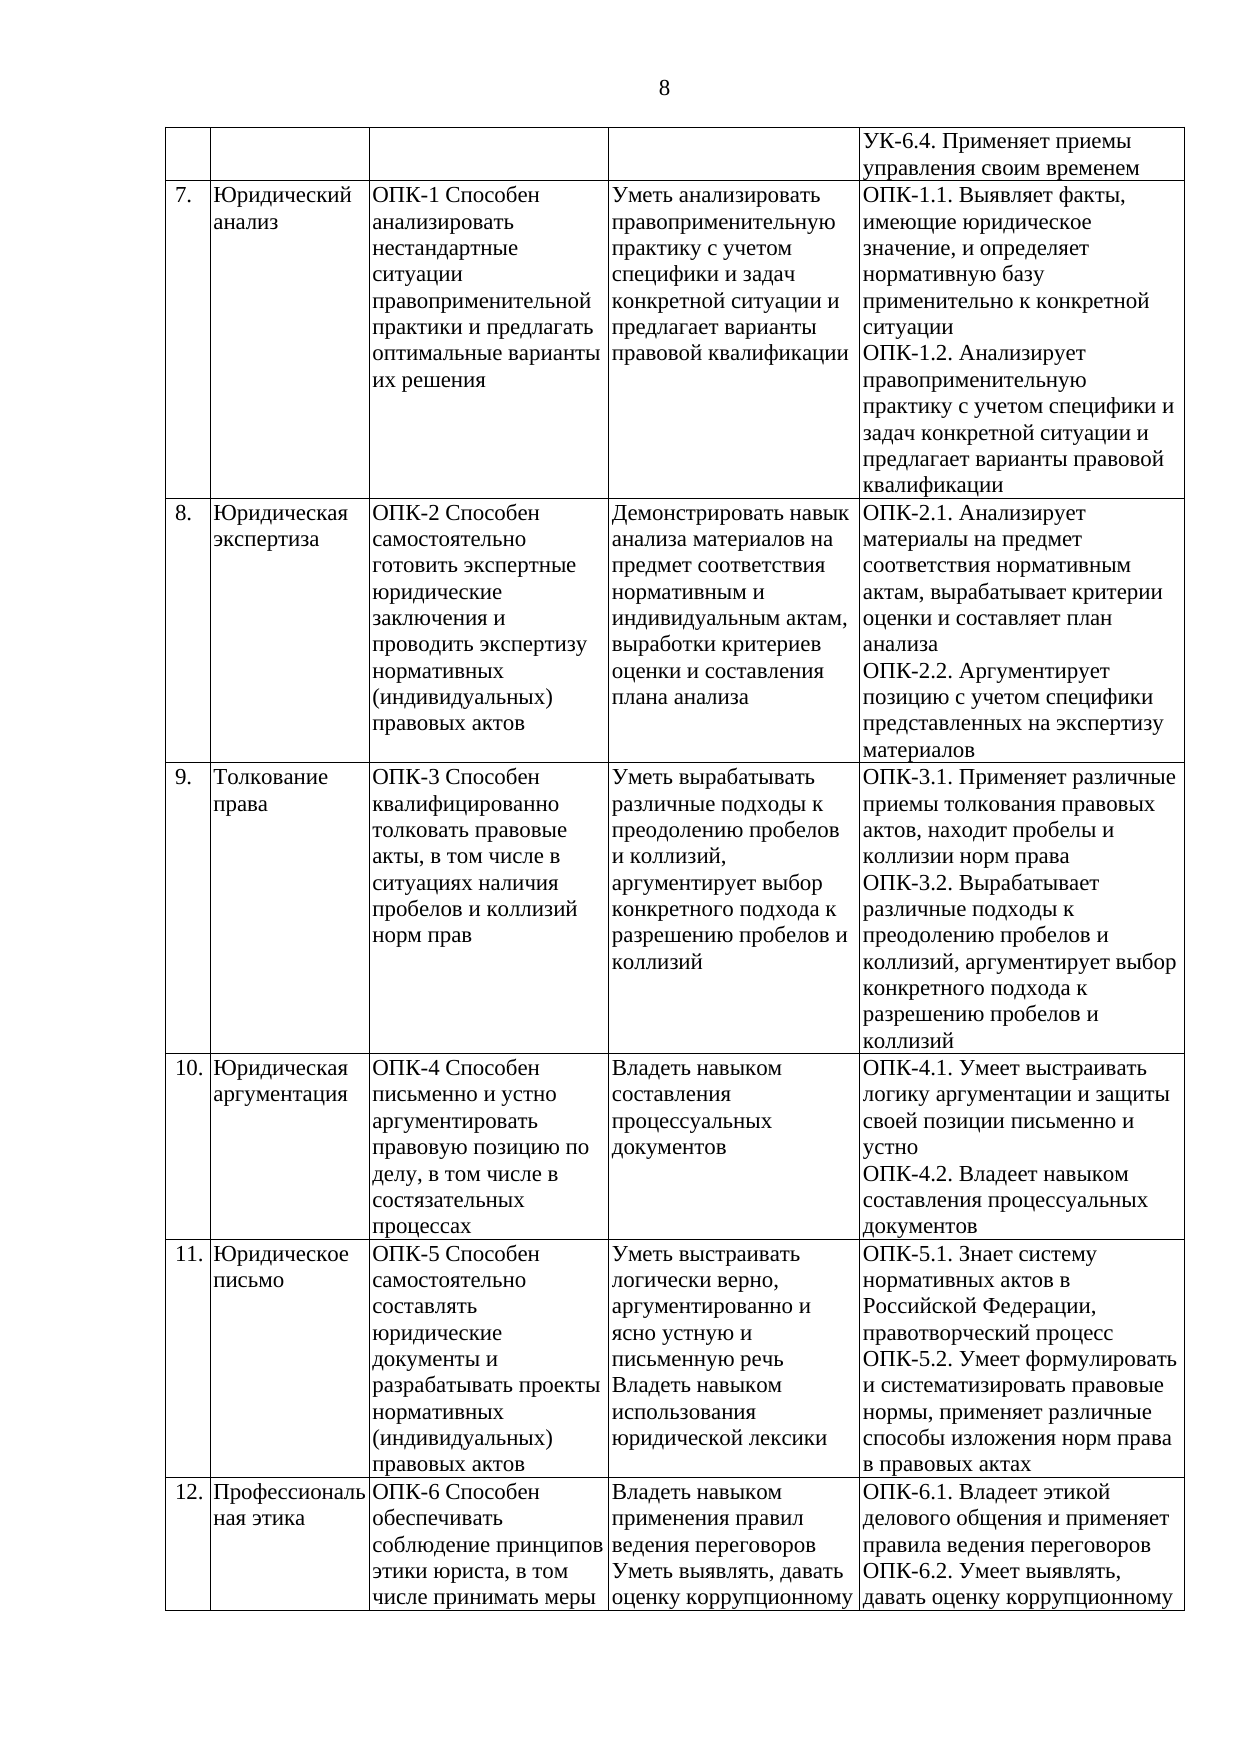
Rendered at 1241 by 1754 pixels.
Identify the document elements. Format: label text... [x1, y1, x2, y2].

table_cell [370, 1478, 608, 1610]
table_cell [166, 763, 210, 1053]
table_cell [166, 499, 210, 762]
table_cell [166, 1240, 210, 1477]
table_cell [211, 1478, 369, 1610]
table_cell ОПК-5.1. Знает систему нормативных актов в Российской Федерации, правотворческий процесс ОПК-5.2. Умеет формулировать и систематизировать правовые нормы, применяет различные способы изложения норм права в правовых актах [860, 1240, 1184, 1477]
table_cell [166, 1478, 210, 1610]
table_cell [166, 1054, 210, 1239]
table_cell ОПК-1 Способен анализировать нестандартные ситуации правоприменительной практики и предлагать оптимальные варианты их решения [370, 181, 608, 498]
table_cell Уметь вырабатывать различные подходы к преодолению пробелов и коллизий, аргументирует выбор конкретного подхода к разрешению пробелов и коллизий [609, 763, 859, 1053]
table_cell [860, 128, 1184, 180]
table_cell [609, 128, 859, 180]
table_cell ОПК-2.1. Анализирует материалы на предмет соответствия нормативным актам, вырабатывает критерии оценки и составляет план анализа ОПК-2.2. Аргументирует позицию с учетом специфики представленных на экспертизу материалов [860, 499, 1184, 762]
table_cell Юридический анализ [211, 181, 369, 498]
table_cell Юридическое письмо [211, 1240, 369, 1477]
table_cell [166, 128, 210, 180]
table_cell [609, 1478, 859, 1610]
table_cell Толкование права [211, 763, 369, 1053]
table_cell Уметь выстраивать логически верно, аргументированно и ясно устную и письменную речь Владеть навыком использования юридической лексики [609, 1240, 859, 1477]
table_cell ОПК-2 Способен самостоятельно готовить экспертные юридические заключения и проводить экспертизу нормативных (индивидуальных) правовых актов [370, 499, 608, 762]
table_cell [166, 181, 210, 498]
table_cell Юридическая экспертиза [211, 499, 369, 762]
table_cell ОПК-3 Способен квалифицированно толковать правовые акты, в том числе в ситуациях наличия пробелов и коллизий норм прав [370, 763, 608, 1053]
table_cell ОПК-3.1. Применяет различные приемы толкования правовых актов, находит пробелы и коллизии норм права ОПК-3.2. Вырабатывает различные подходы к преодолению пробелов и коллизий, аргументирует выбор конкретного подхода к разрешению пробелов и коллизий [860, 763, 1184, 1053]
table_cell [860, 1478, 1184, 1610]
table_cell ОПК-4.1. Умеет выстраивать логику аргументации и защиты своей позиции письменно и устно ОПК-4.2. Владеет навыком составления процессуальных документов [860, 1054, 1184, 1239]
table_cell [211, 128, 369, 180]
table_cell Владеть навыком составления процессуальных документов [609, 1054, 859, 1239]
table_cell ОПК-5 Способен самостоятельно составлять юридические документы и разрабатывать проекты нормативных (индивидуальных) правовых актов [370, 1240, 608, 1477]
table_cell ОПК-4 Способен письменно и устно аргументировать правовую позицию по делу, в том числе в состязательных процессах [370, 1054, 608, 1239]
table_cell Демонстрировать навык анализа материалов на предмет соответствия нормативным и индивидуальным актам, выработки критериев оценки и составления плана анализа [609, 499, 859, 762]
table_cell Уметь анализировать правоприменительную практику с учетом специфики и задач конкретной ситуации и предлагает варианты правовой квалификации [609, 181, 859, 498]
table_cell Юридическая аргументация [211, 1054, 369, 1239]
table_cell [370, 128, 608, 180]
table_cell ОПК-1.1. Выявляет факты, имеющие юридическое значение, и определяет нормативную базу применительно к конкретной ситуации ОПК-1.2. Анализирует правоприменительную практику с учетом специфики и задач конкретной ситуации и предлагает варианты правовой квалификации [860, 181, 1184, 498]
